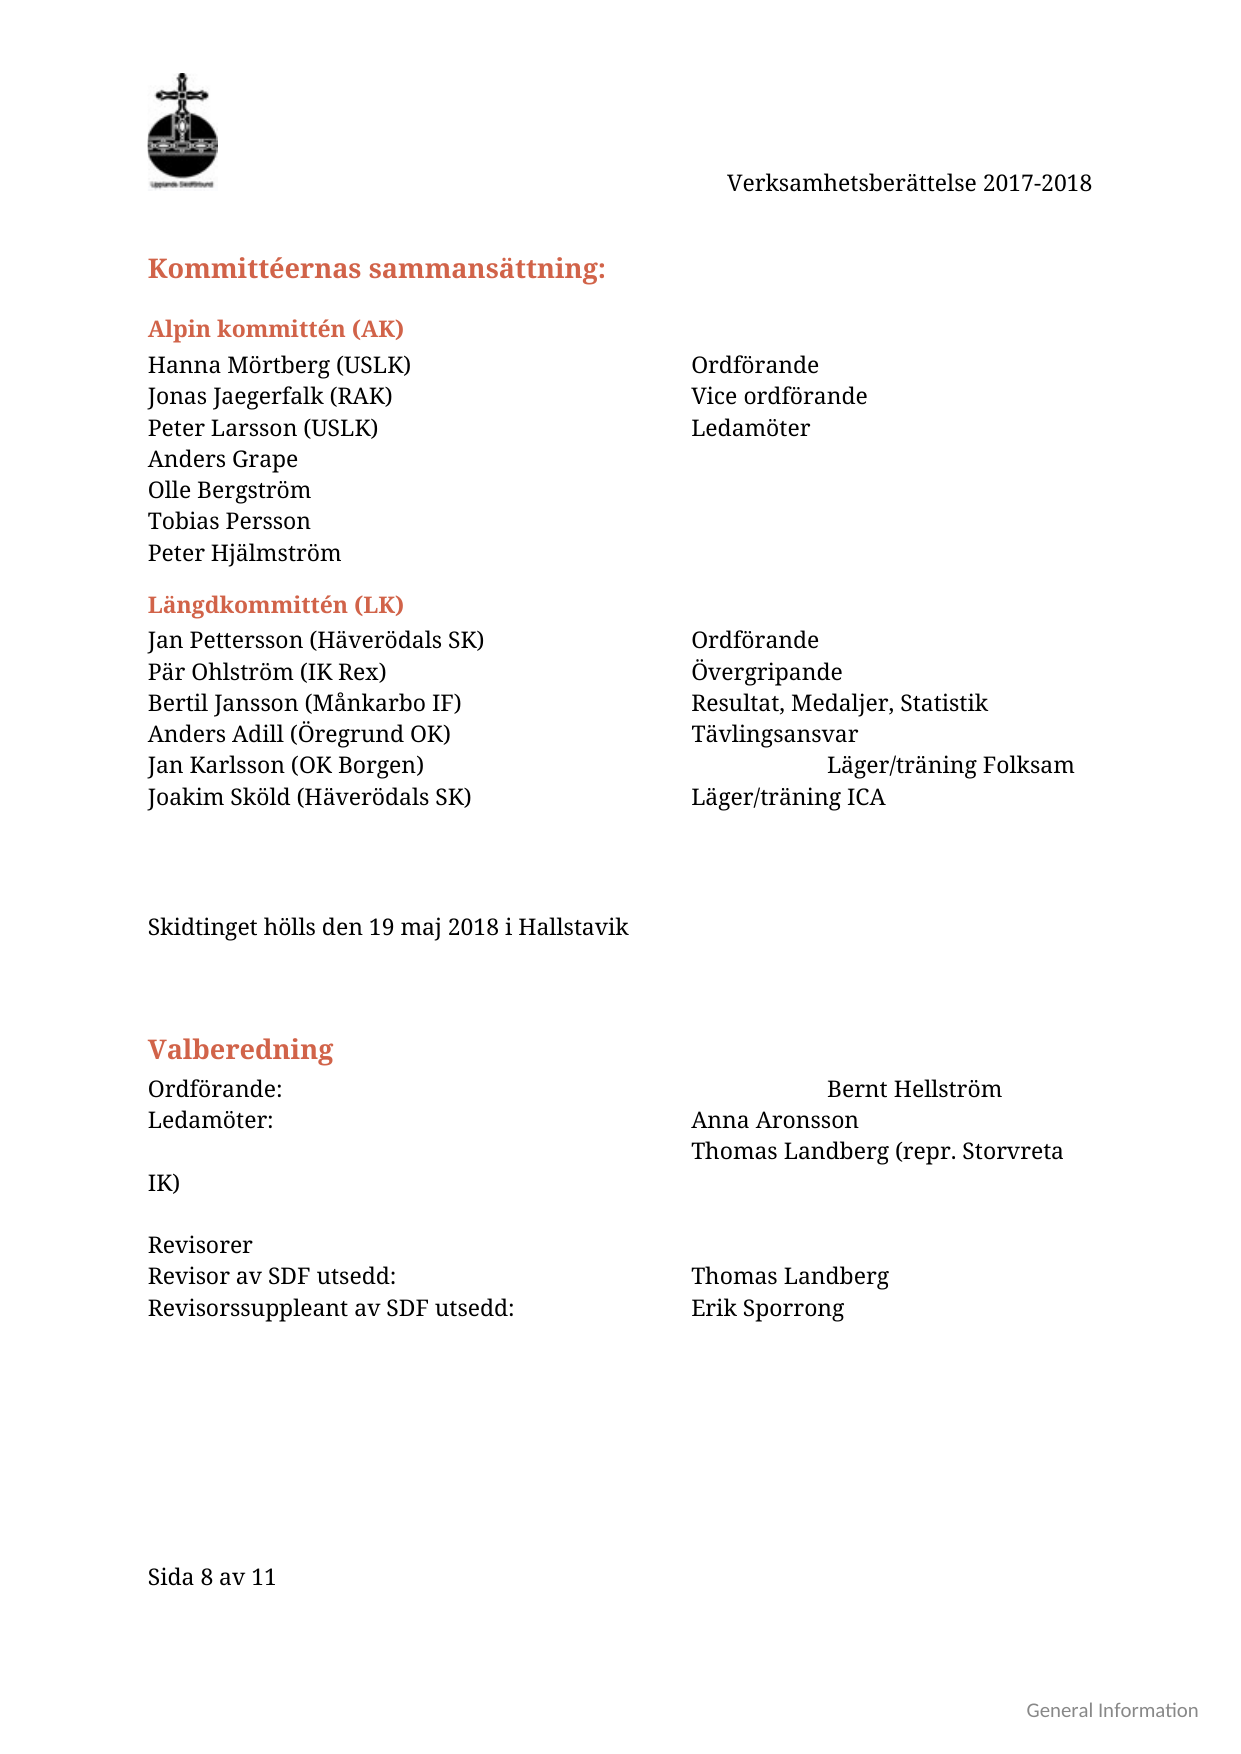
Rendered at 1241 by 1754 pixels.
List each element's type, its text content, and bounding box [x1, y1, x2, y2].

text Ledamöter: Anna Aronsson [148, 1104, 1093, 1135]
text Hanna Mörtberg (USLK) Ordförande Jonas Jaegerfalk (RAK) Vice ordförande Peter Larsson (USLK) Ledamöter [148, 349, 1093, 443]
text Skidtinget hölls den 19 maj 2018 i Hallstavik [148, 874, 1093, 942]
text Olle Bergström [148, 474, 1093, 505]
subtitle Valberedning [148, 1030, 1093, 1067]
subtitle Kommittéernas sammansättning: [148, 250, 1093, 287]
picture [147, 73, 218, 191]
text Jan Pettersson (Häverödals SK) Ordförande [148, 624, 1093, 656]
text Anders Grape [148, 443, 1093, 474]
text Thomas Landberg (repr. Storvreta IK) [148, 1135, 1093, 1198]
text Joakim Sköld (Häverödals SK) Läger/träning ICA [148, 781, 1093, 812]
text Revisor av SDF utsedd: Thomas Landberg [148, 1260, 1093, 1292]
text Tobias Persson [148, 505, 1093, 536]
text Jan Karlsson (OK Borgen) Läger/träning Folksam [148, 749, 1093, 781]
text Peter Hjälmström [148, 536, 1093, 568]
subtitle Längdkommittén (LK) [148, 588, 1093, 620]
subtitle Alpin kommittén (AK) [148, 313, 1093, 344]
text Revisorer [148, 1229, 1093, 1260]
text Pär Ohlström (IK Rex) Övergripande [148, 656, 1093, 687]
text Bertil Jansson (Månkarbo IF) Resultat, Medaljer, Statistik [148, 687, 1093, 718]
text Ordförande: Bernt Hellström [148, 1073, 1093, 1104]
text Anders Adill (Öregrund OK) Tävlingsansvar [148, 718, 1093, 749]
text Revisorssuppleant av SDF utsedd: Erik Sporrong [148, 1292, 1093, 1323]
